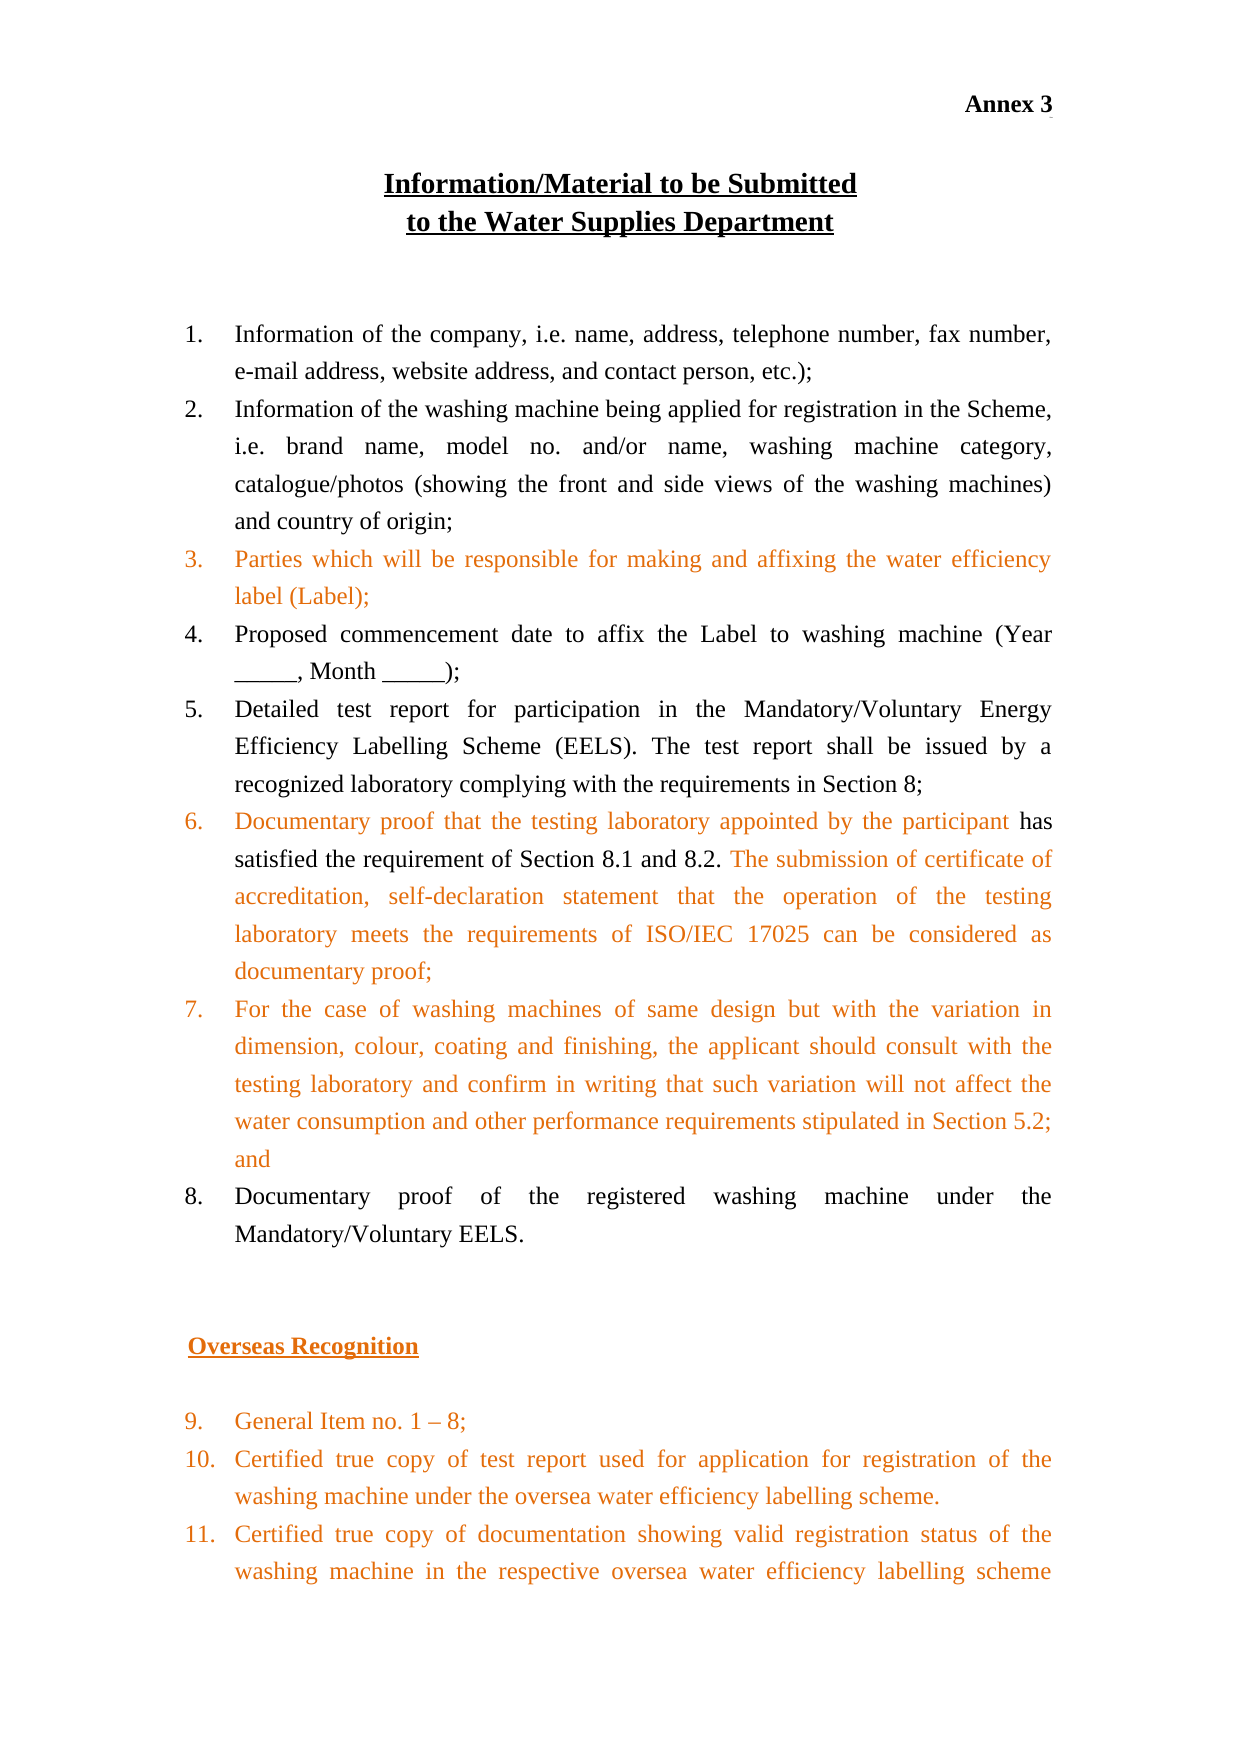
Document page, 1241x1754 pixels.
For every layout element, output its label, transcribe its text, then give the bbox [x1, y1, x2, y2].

text to the Water Supplies Department [187, 202, 1053, 239]
list Certified true copy of test report used for application for registration of the washing machine under the oversea water efficiency labelling scheme. [184, 1439, 1053, 1514]
text Overseas Recognition [187, 1327, 1053, 1364]
list General Item no. 1 – 8; [184, 1402, 1053, 1439]
list Information of the company, i.e. name, address, telephone number, fax number, e-mail address, website address, and contact person, etc.); [184, 314, 1053, 389]
list Detailed test report for participation in the Mandatory/Voluntary Energy Efficiency Labelling Scheme (EELS). The test report shall be issued by a recognized laboratory complying with the requirements in Section 8; [184, 689, 1053, 802]
text Information/Material to be Submitted [187, 164, 1053, 202]
list Proposed commencement date to affix the Label to washing machine (Year _____, Month _____); [184, 614, 1053, 689]
list Information of the washing machine being applied for registration in the Scheme, i.e. brand name, model no. and/or name, washing machine category, catalogue/photos (showing the front and side views of the washing machines) and country of origin; [184, 389, 1053, 539]
list Documentary proof of the registered washing machine under the Mandatory/Voluntary EELS. [184, 1177, 1053, 1252]
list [184, 1514, 1053, 1589]
list For the case of washing machines of same design but with the variation in dimension, colour, coating and finishing, the applicant should consult with the testing laboratory and confirm in writing that such variation will not affect the water consumption and other performance requirements stipulated in Section 5.2; and [184, 989, 1053, 1177]
list Parties which will be responsible for making and affixing the water efficiency label (Label); [184, 539, 1053, 614]
list Documentary proof that the testing laboratory appointed by the participant has satisfied the requirement of Section 8.1 and 8.2. The submission of certificate of accreditation, self-declaration statement that the operation of the testing laboratory meets the requirements of ISO/IEC 17025 can be considered as documentary proof; [184, 802, 1053, 989]
